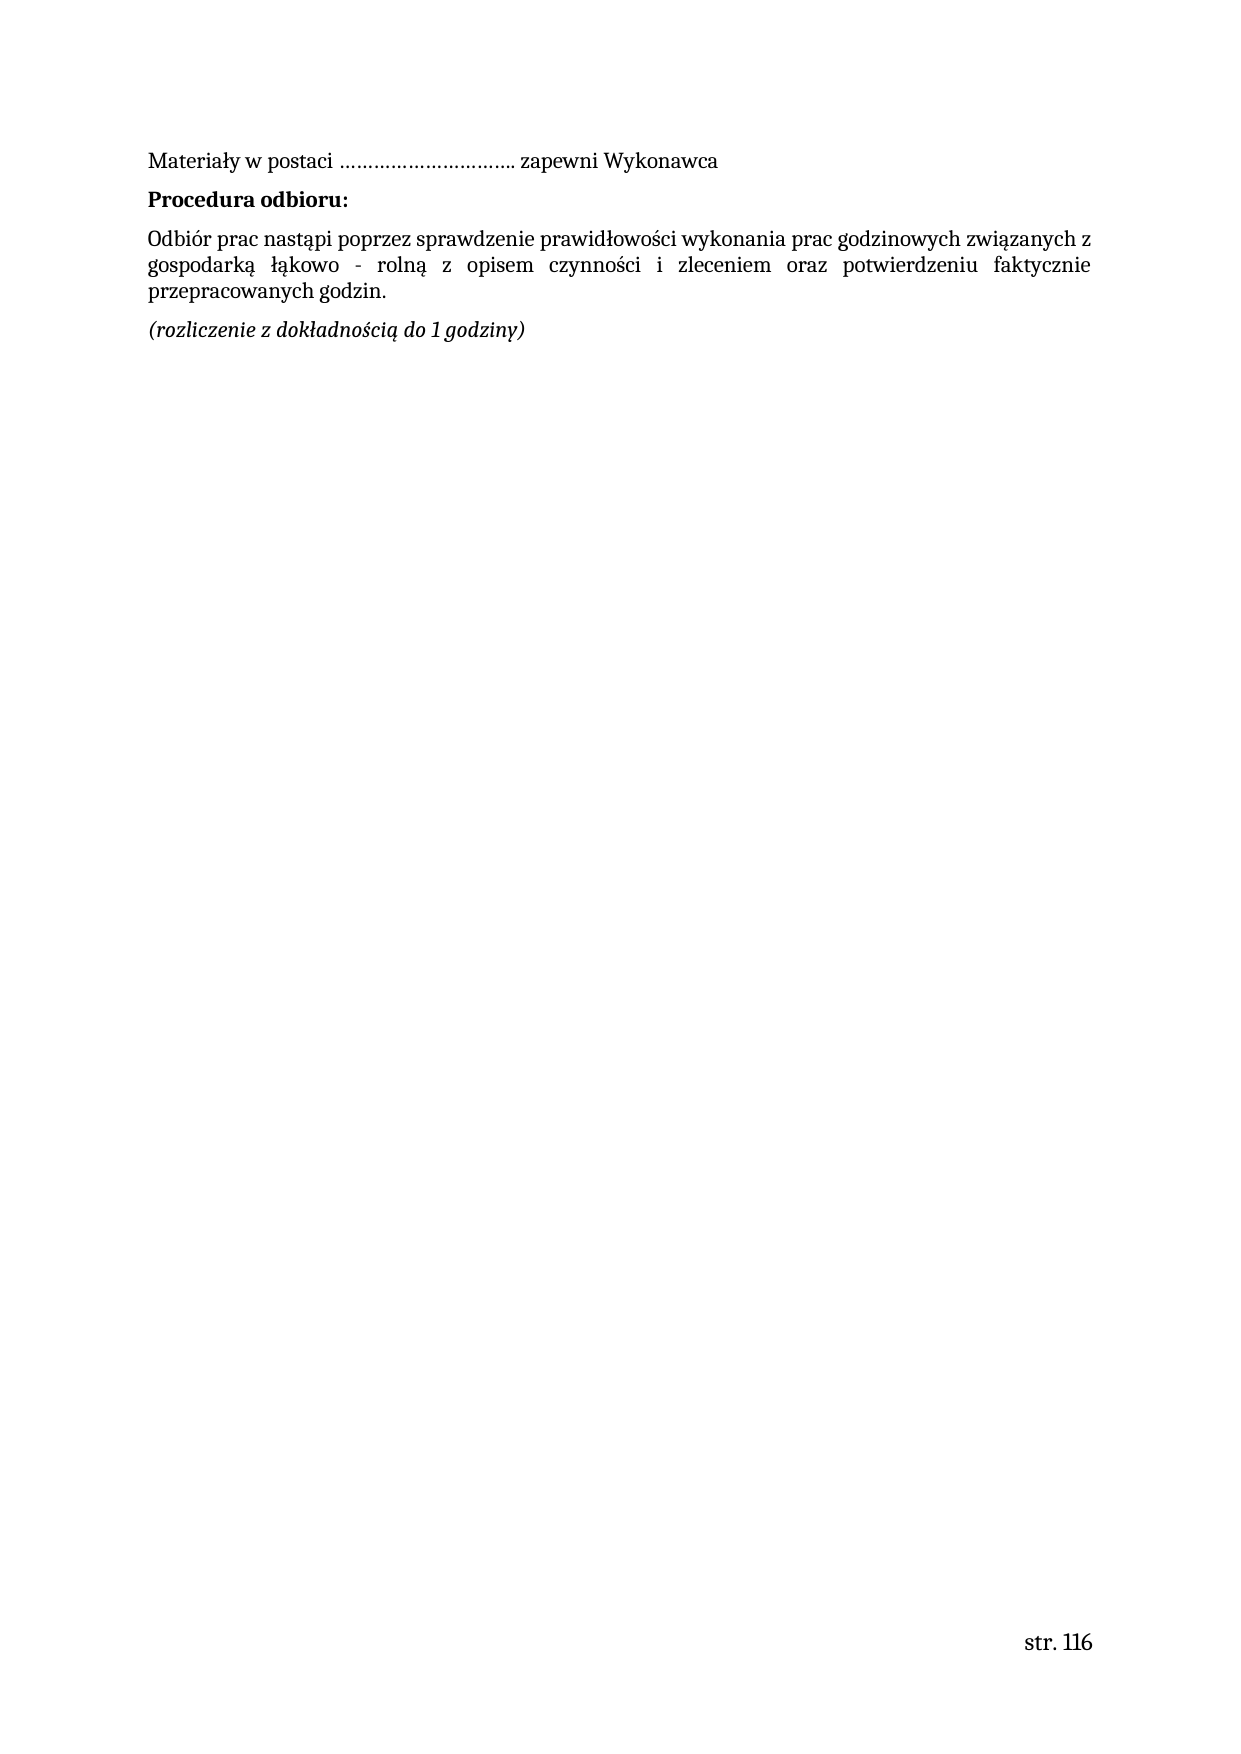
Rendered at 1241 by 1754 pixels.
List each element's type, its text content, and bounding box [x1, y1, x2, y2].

text Procedura odbioru: [148, 186, 1093, 213]
text (rozliczenie z dokładnością do 1 godziny) [148, 317, 1093, 343]
text Odbiór prac nastąpi poprzez sprawdzenie prawidłowości wykonania prac godzinowych związanych z gospodarką łąkowo - rolną z opisem czynności i zleceniem oraz potwierdzeniu faktycznie przepracowanych godzin. [148, 225, 1093, 304]
text Materiały w postaci …………………………. zapewni Wykonawca [148, 148, 1093, 174]
